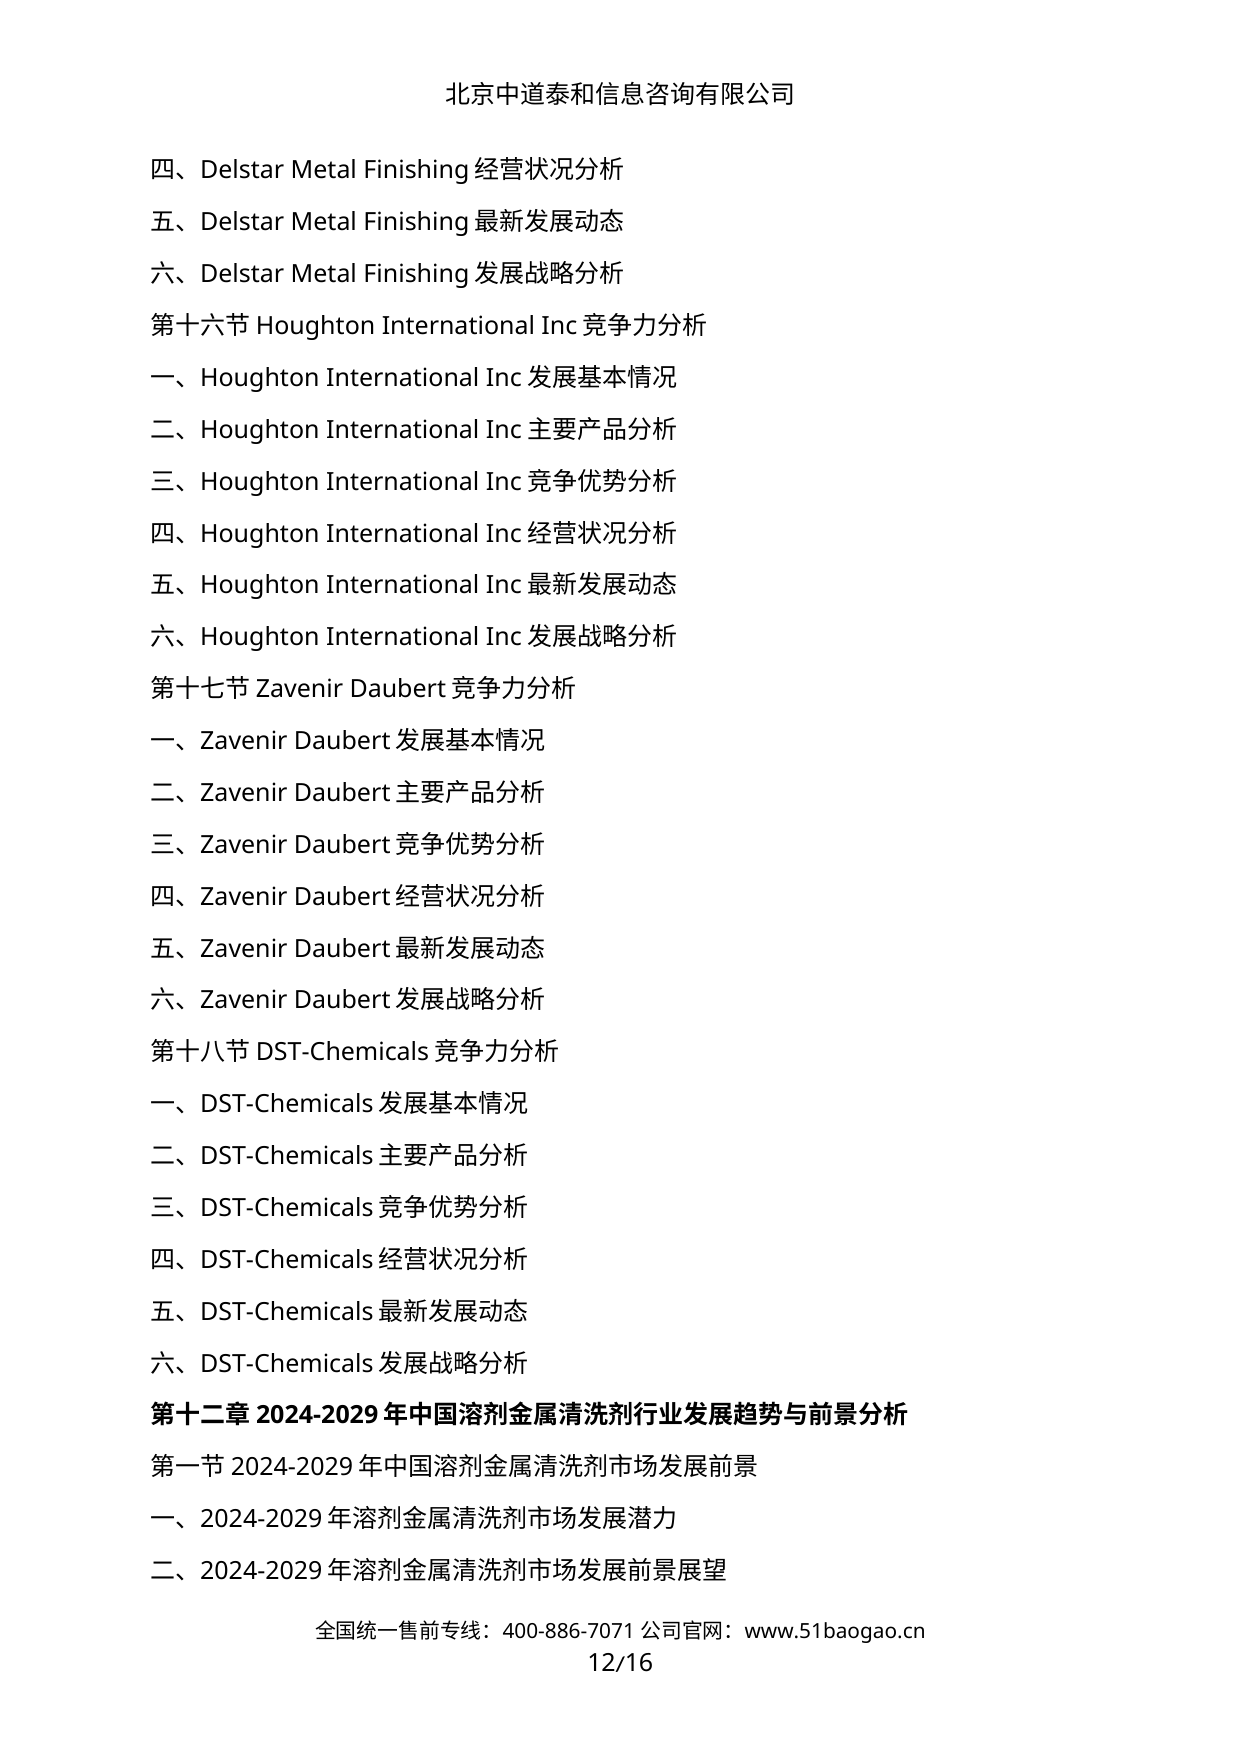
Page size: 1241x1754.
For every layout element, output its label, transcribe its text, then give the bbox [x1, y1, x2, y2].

text 三、Zavenir Daubert竞争优势分析 [150, 824, 1090, 861]
text 二、DST-Chemicals主要产品分析 [150, 1136, 1090, 1172]
text 四、Delstar Metal Finishing经营状况分析 [150, 150, 1090, 186]
text 四、DST-Chemicals经营状况分析 [150, 1239, 1090, 1276]
text 六、Zavenir Daubert发展战略分析 [150, 980, 1090, 1016]
text 四、Zavenir Daubert经营状况分析 [150, 876, 1090, 912]
text 五、Houghton International Inc最新发展动态 [150, 565, 1090, 601]
text 第十二章 2024-2029年中国溶剂金属清洗剂行业发展趋势与前景分析 [150, 1395, 1090, 1431]
text 三、Houghton International Inc竞争优势分析 [150, 461, 1090, 497]
text 一、DST-Chemicals发展基本情况 [150, 1084, 1090, 1120]
text 四、Houghton International Inc经营状况分析 [150, 513, 1090, 549]
text 三、DST-Chemicals竞争优势分析 [150, 1187, 1090, 1224]
text 二、2024-2029年溶剂金属清洗剂市场发展前景展望 [150, 1551, 1090, 1587]
text 第十八节 DST-Chemicals竞争力分析 [150, 1032, 1090, 1068]
text 第十七节 Zavenir Daubert竞争力分析 [150, 669, 1090, 705]
text 一、Zavenir Daubert发展基本情况 [150, 721, 1090, 757]
text 二、Zavenir Daubert主要产品分析 [150, 772, 1090, 809]
text 一、2024-2029年溶剂金属清洗剂市场发展潜力 [150, 1499, 1090, 1535]
text 第一节 2024-2029年中国溶剂金属清洗剂市场发展前景 [150, 1447, 1090, 1483]
text 第十六节 Houghton International Inc竞争力分析 [150, 306, 1090, 342]
text 五、Delstar Metal Finishing最新发展动态 [150, 202, 1090, 238]
text 一、Houghton International Inc发展基本情况 [150, 357, 1090, 394]
text 二、Houghton International Inc主要产品分析 [150, 409, 1090, 446]
text 六、DST-Chemicals发展战略分析 [150, 1343, 1090, 1379]
text 六、Delstar Metal Finishing发展战略分析 [150, 254, 1090, 290]
text 五、DST-Chemicals最新发展动态 [150, 1291, 1090, 1327]
text 五、Zavenir Daubert最新发展动态 [150, 928, 1090, 964]
text 六、Houghton International Inc发展战略分析 [150, 617, 1090, 653]
